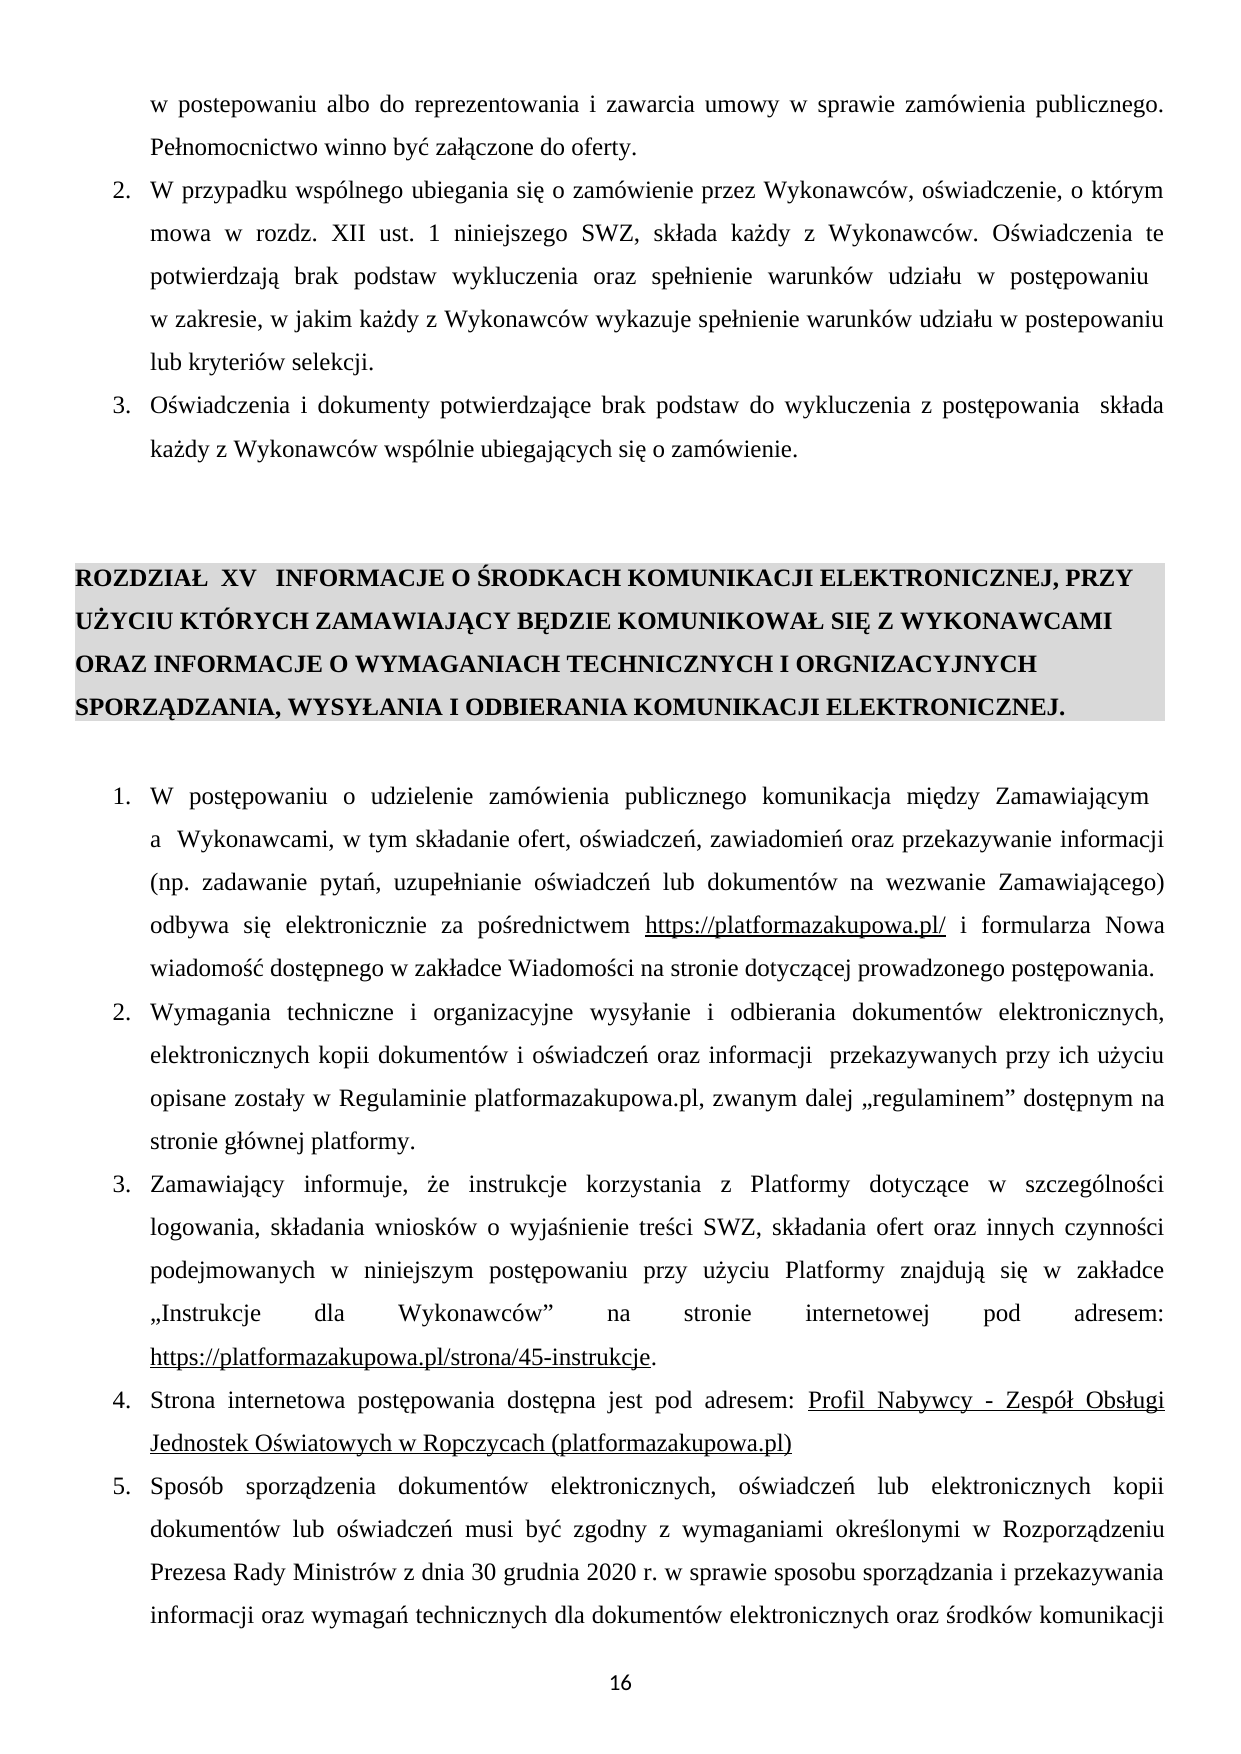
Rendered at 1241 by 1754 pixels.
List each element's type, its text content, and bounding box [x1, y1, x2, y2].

list Strona internetowa postępowania dostępna jest pod adresem: Profil Nabywcy - Zespół Obsługi Jednostek Oświatowych w Ropczycach (platformazakupowa.pl) [112, 1385, 1165, 1457]
list Zamawiający informuje, że instrukcje korzystania z Platformy dotyczące w szczególności logowania, składania wniosków o wyjaśnienie treści SWZ, składania ofert oraz innych czynności podejmowanych w niniejszym postępowaniu przy użyciu Platformy znajdują się w zakładce „Instrukcje dla Wykonawców” na stronie internetowej pod adresem: https://platformazakupowa.pl/strona/45-instrukcje. [112, 1169, 1165, 1370]
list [112, 89, 1165, 161]
list Wymagania techniczne i organizacyjne wysyłanie i odbierania dokumentów elektronicznych, elektronicznych kopii dokumentów i oświadczeń oraz informacji przekazywanych przy ich użyciu opisane zostały w Regulaminie platformazakupowa.pl, zwanym dalej „regulaminem” dostępnym na stronie głównej platformy. [112, 997, 1165, 1155]
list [112, 1471, 1165, 1629]
list W przypadku wspólnego ubiegania się o zamówienie przez Wykonawców, oświadczenie, o którym mowa w rozdz. XII ust. 1 niniejszego SWZ, składa każdy z Wykonawców. Oświadczenia te potwierdzają brak podstaw wykluczenia oraz spełnienie warunków udziału w postępowaniu w zakresie, w jakim każdy z Wykonawców wykazuje spełnienie warunków udziału w postepowaniu lub kryteriów selekcji. [112, 175, 1165, 376]
list Oświadczenia i dokumenty potwierdzające brak podstaw do wykluczenia z postępowania składa każdy z Wykonawców wspólnie ubiegających się o zamówienie. [112, 391, 1165, 462]
list W postępowaniu o udzielenie zamówienia publicznego komunikacja między Zamawiającym a Wykonawcami, w tym składanie ofert, oświadczeń, zawiadomień oraz przekazywanie informacji (np. zadawanie pytań, uzupełnianie oświadczeń lub dokumentów na wezwanie Zamawiającego) odbywa się elektronicznie za pośrednictwem https://platformazakupowa.pl/ i formularza Nowa wiadomość dostępnego w zakładce Wiadomości na stronie dotyczącej prowadzonego postępowania. [112, 781, 1165, 982]
text ROZDZIAŁ XV INFORMACJE O ŚRODKACH KOMUNIKACJI ELEKTRONICZNEJ, PRZY UŻYCIU KTÓRYCH ZAMAWIAJĄCY BĘDZIE KOMUNIKOWAŁ SIĘ Z WYKONAWCAMI ORAZ INFORMACJE O WYMAGANIACH TECHNICZNYCH I ORGNIZACYJNYCH SPORZĄDZANIA, WYSYŁANIA I ODBIERANIA KOMUNIKACJI ELEKTRONICZNEJ. [75, 563, 1165, 721]
